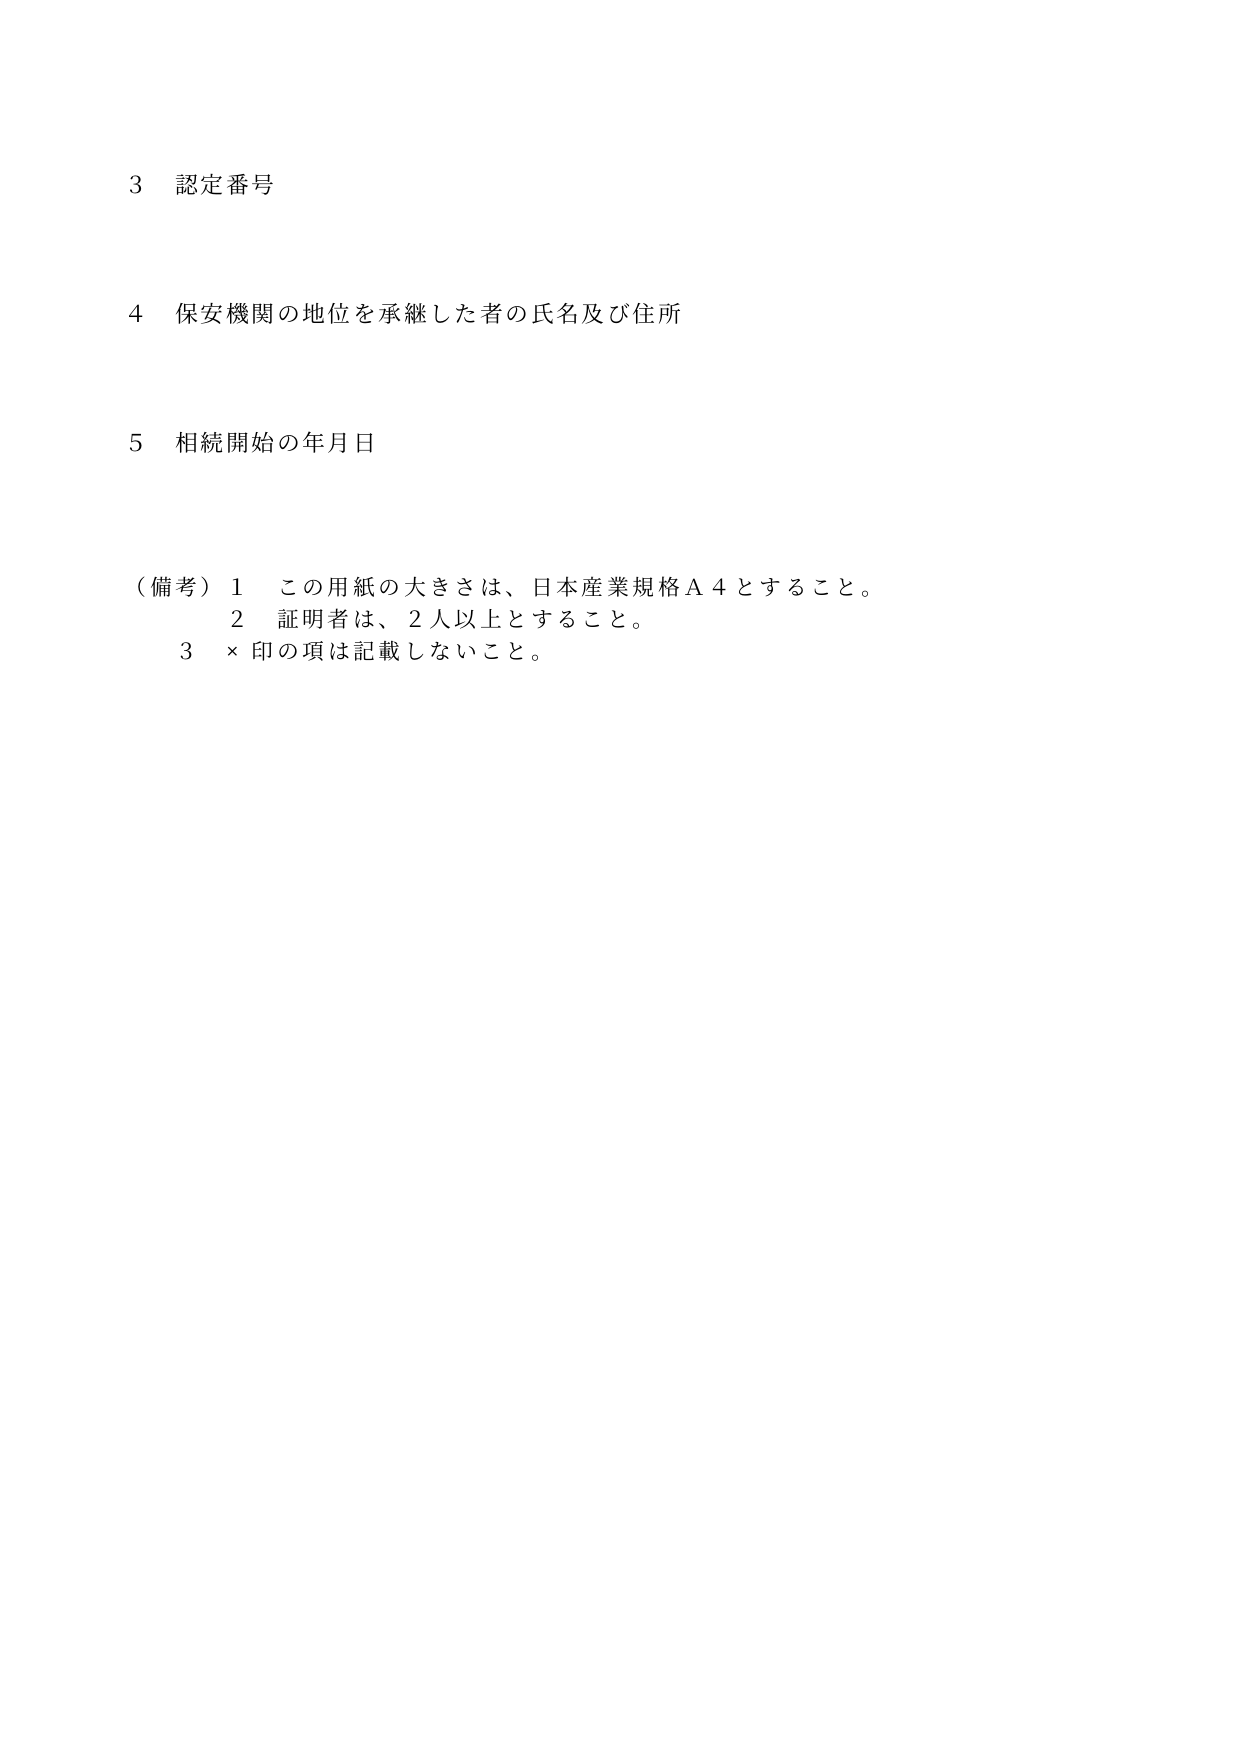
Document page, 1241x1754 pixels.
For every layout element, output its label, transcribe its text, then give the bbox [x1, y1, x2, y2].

text ４ 保安機関の地位を承継した者の氏名及び住所 [124, 280, 1116, 344]
text ３ ×印の項は記載しないこと。 [124, 634, 1116, 666]
text （備考）１ この用紙の大きさは、日本産業規格Ａ４とすること。 [124, 570, 1116, 602]
text ３ 認定番号 [124, 151, 1116, 216]
text ２ 証明者は、２人以上とすること。 [124, 602, 1116, 634]
text ５ 相続開始の年月日 [124, 409, 1116, 473]
